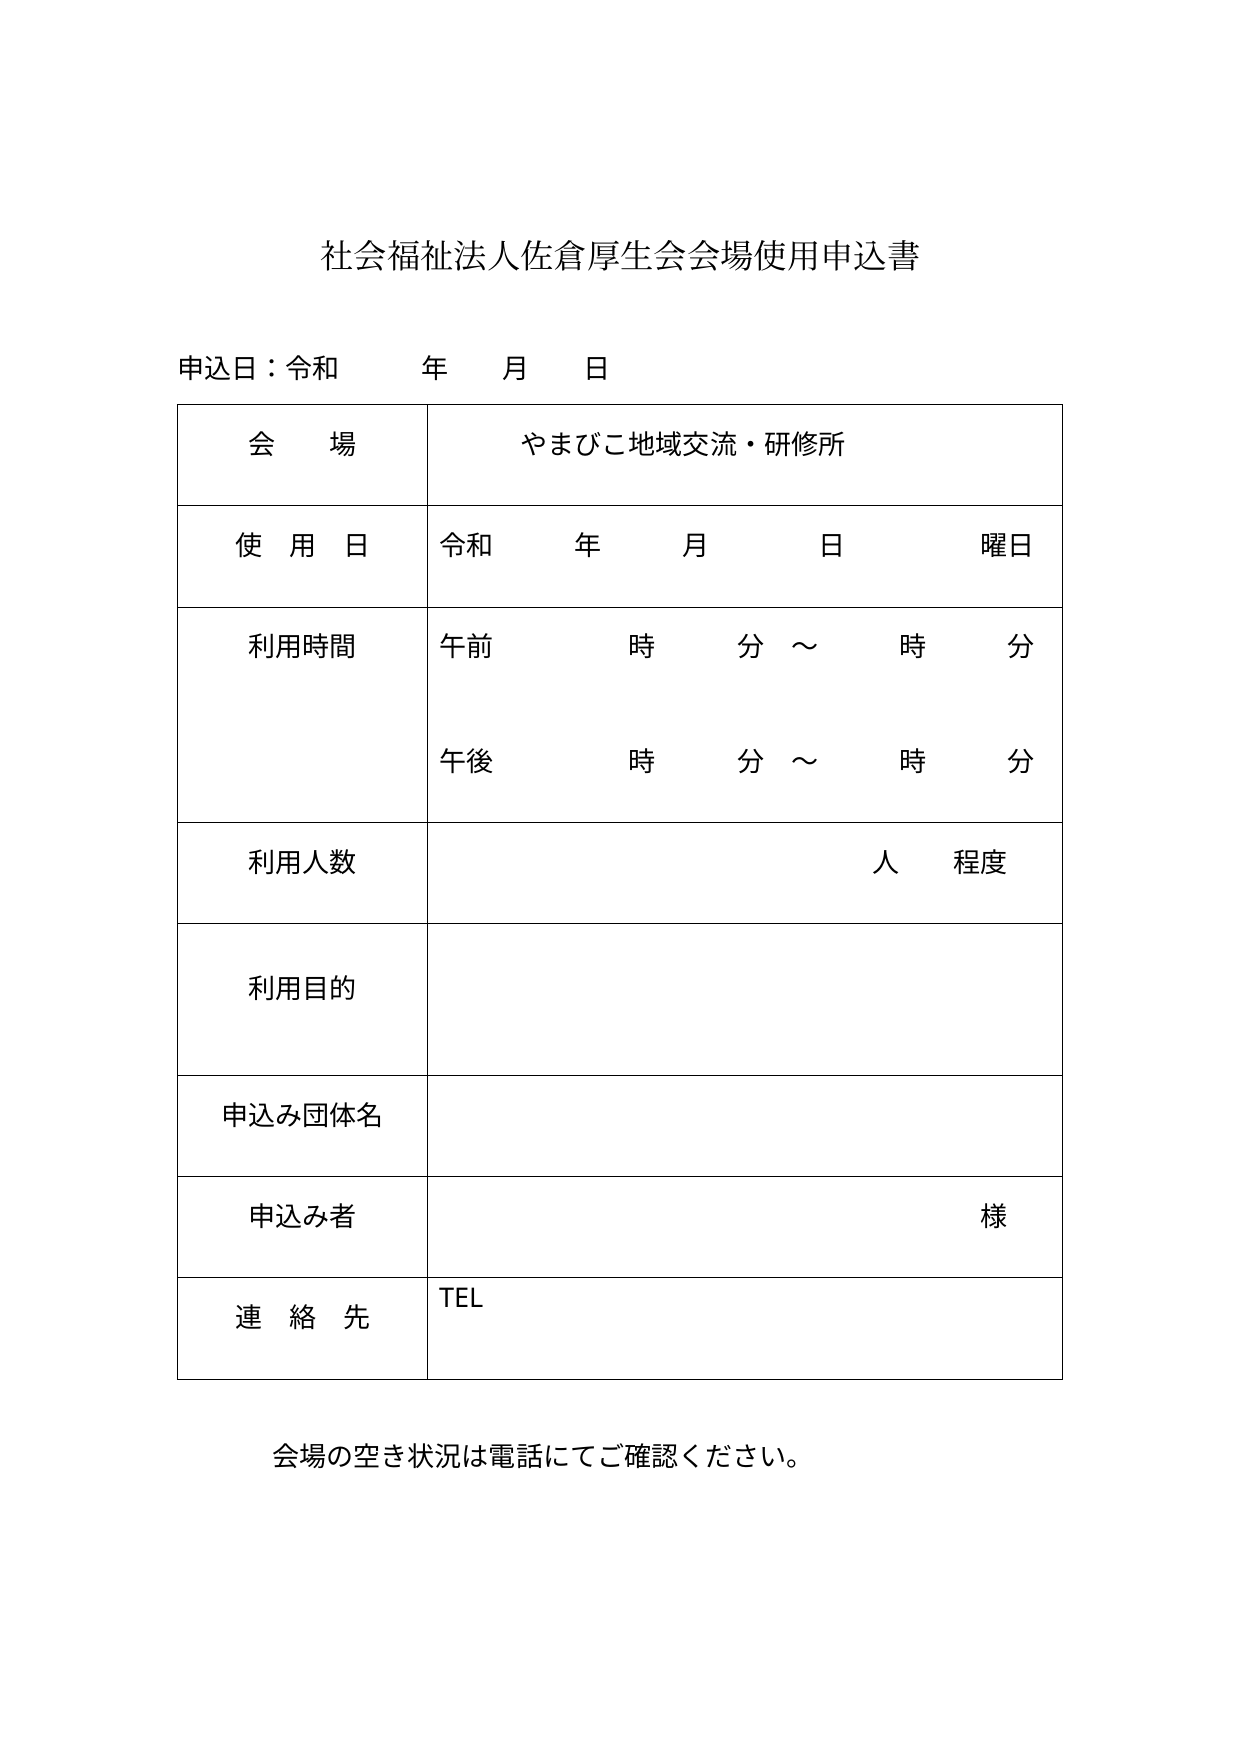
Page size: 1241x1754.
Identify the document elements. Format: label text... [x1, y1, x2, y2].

table_cell 使 用 日 [178, 506, 427, 607]
table_cell 令和 年 月 日 曜日 [428, 506, 1062, 607]
table_cell 午前 時 分 ～ 時 分 午後 時 分 ～ 時 分 [428, 608, 1062, 822]
table_cell 利用時間 [178, 608, 427, 822]
table_cell 申込み団体名 [178, 1076, 427, 1176]
table_cell 人 程度 [428, 823, 1062, 923]
table_cell 申込み者 [178, 1177, 427, 1277]
table_cell 利用目的 [178, 924, 427, 1075]
table_header やまびこ地域交流・研修所 [428, 405, 1062, 505]
table_cell 様 [428, 1177, 1062, 1277]
table_cell TEL [428, 1278, 1062, 1378]
text 申込日：令和 年 月 日 [177, 329, 1063, 404]
table_header 会 場 [178, 405, 427, 505]
text 社会福祉法人佐倉厚生会会場使用申込書 [177, 217, 1063, 292]
table_cell [428, 1076, 1062, 1176]
table_cell [428, 924, 1062, 1075]
table_cell 利用人数 [178, 823, 427, 923]
text 会場の空き状況は電話にてご確認ください。 [177, 1417, 1063, 1492]
table_cell 連 絡 先 [178, 1278, 427, 1378]
